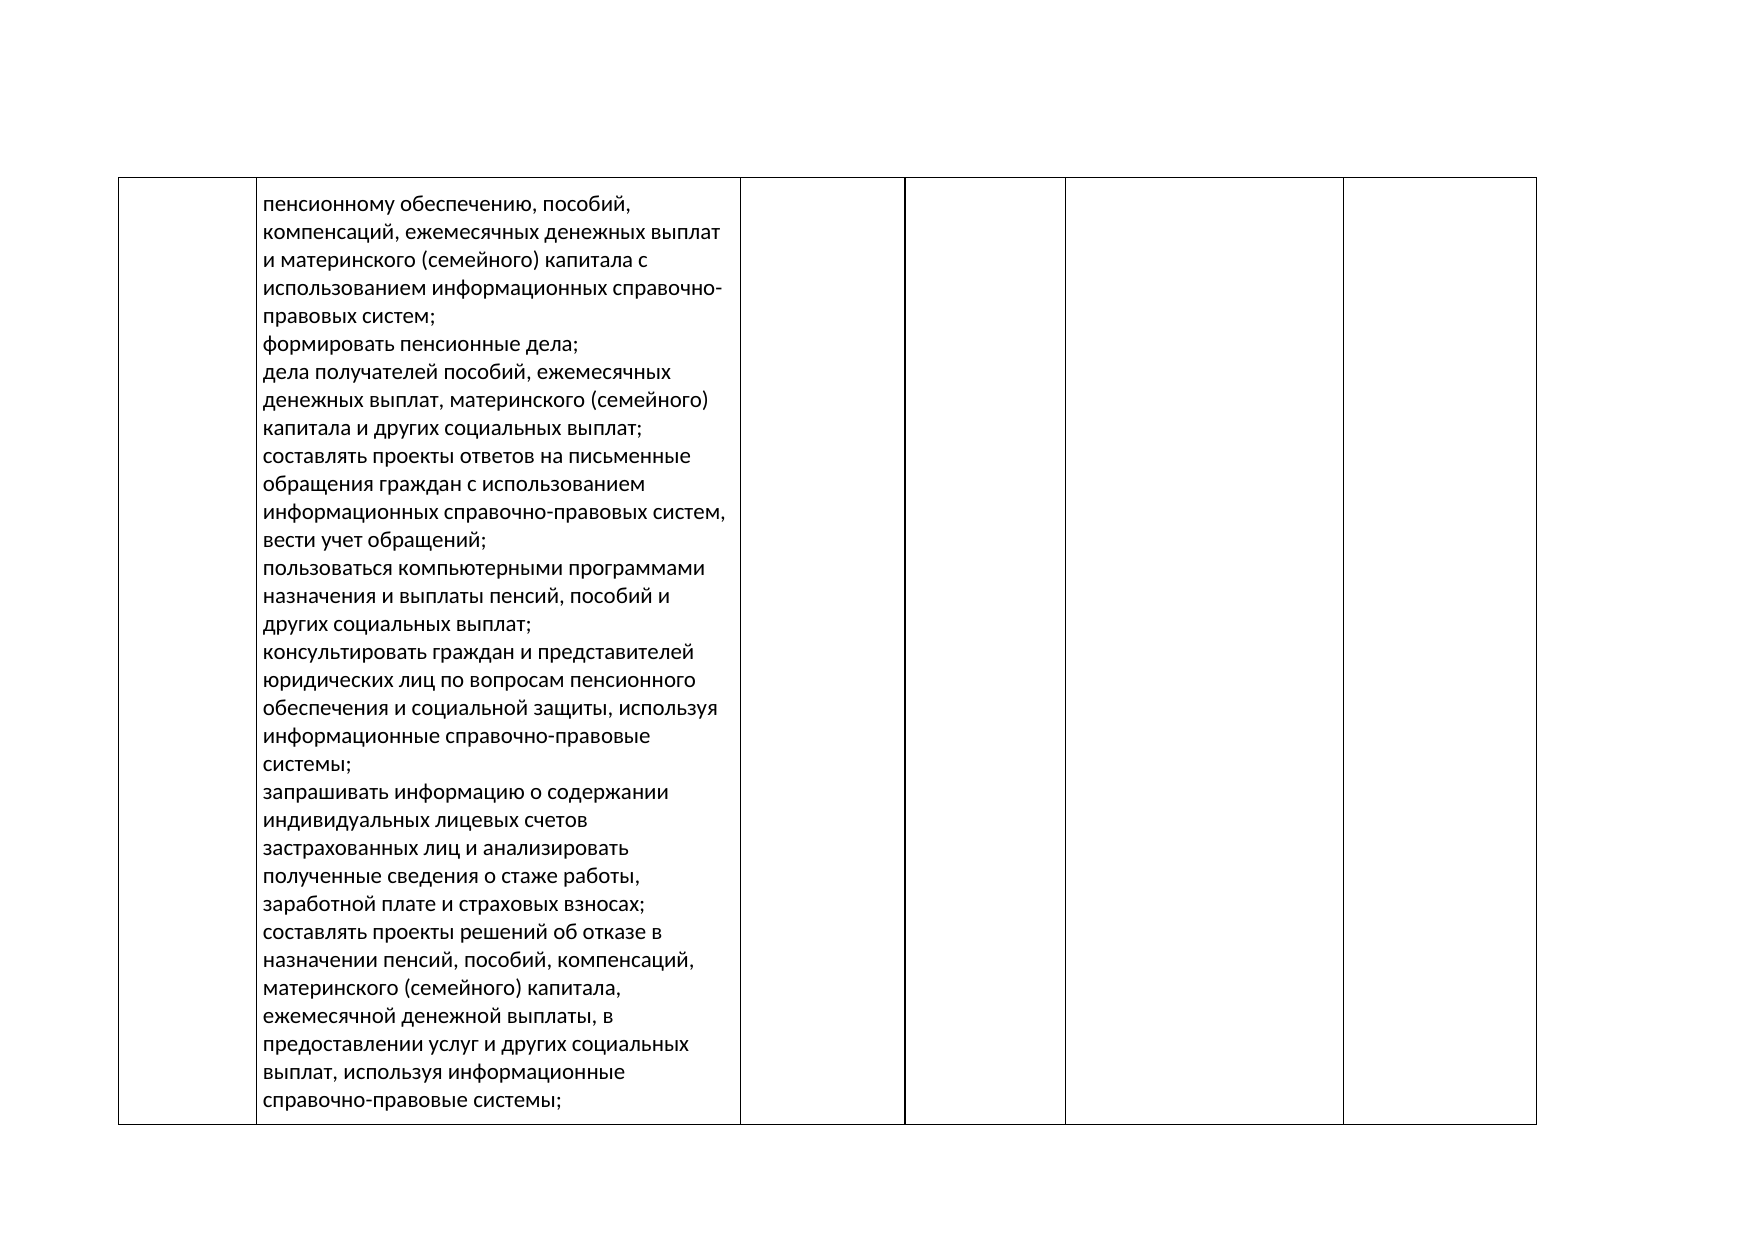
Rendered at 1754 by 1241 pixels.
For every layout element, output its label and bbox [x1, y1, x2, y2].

table_cell [1066, 178, 1343, 1124]
